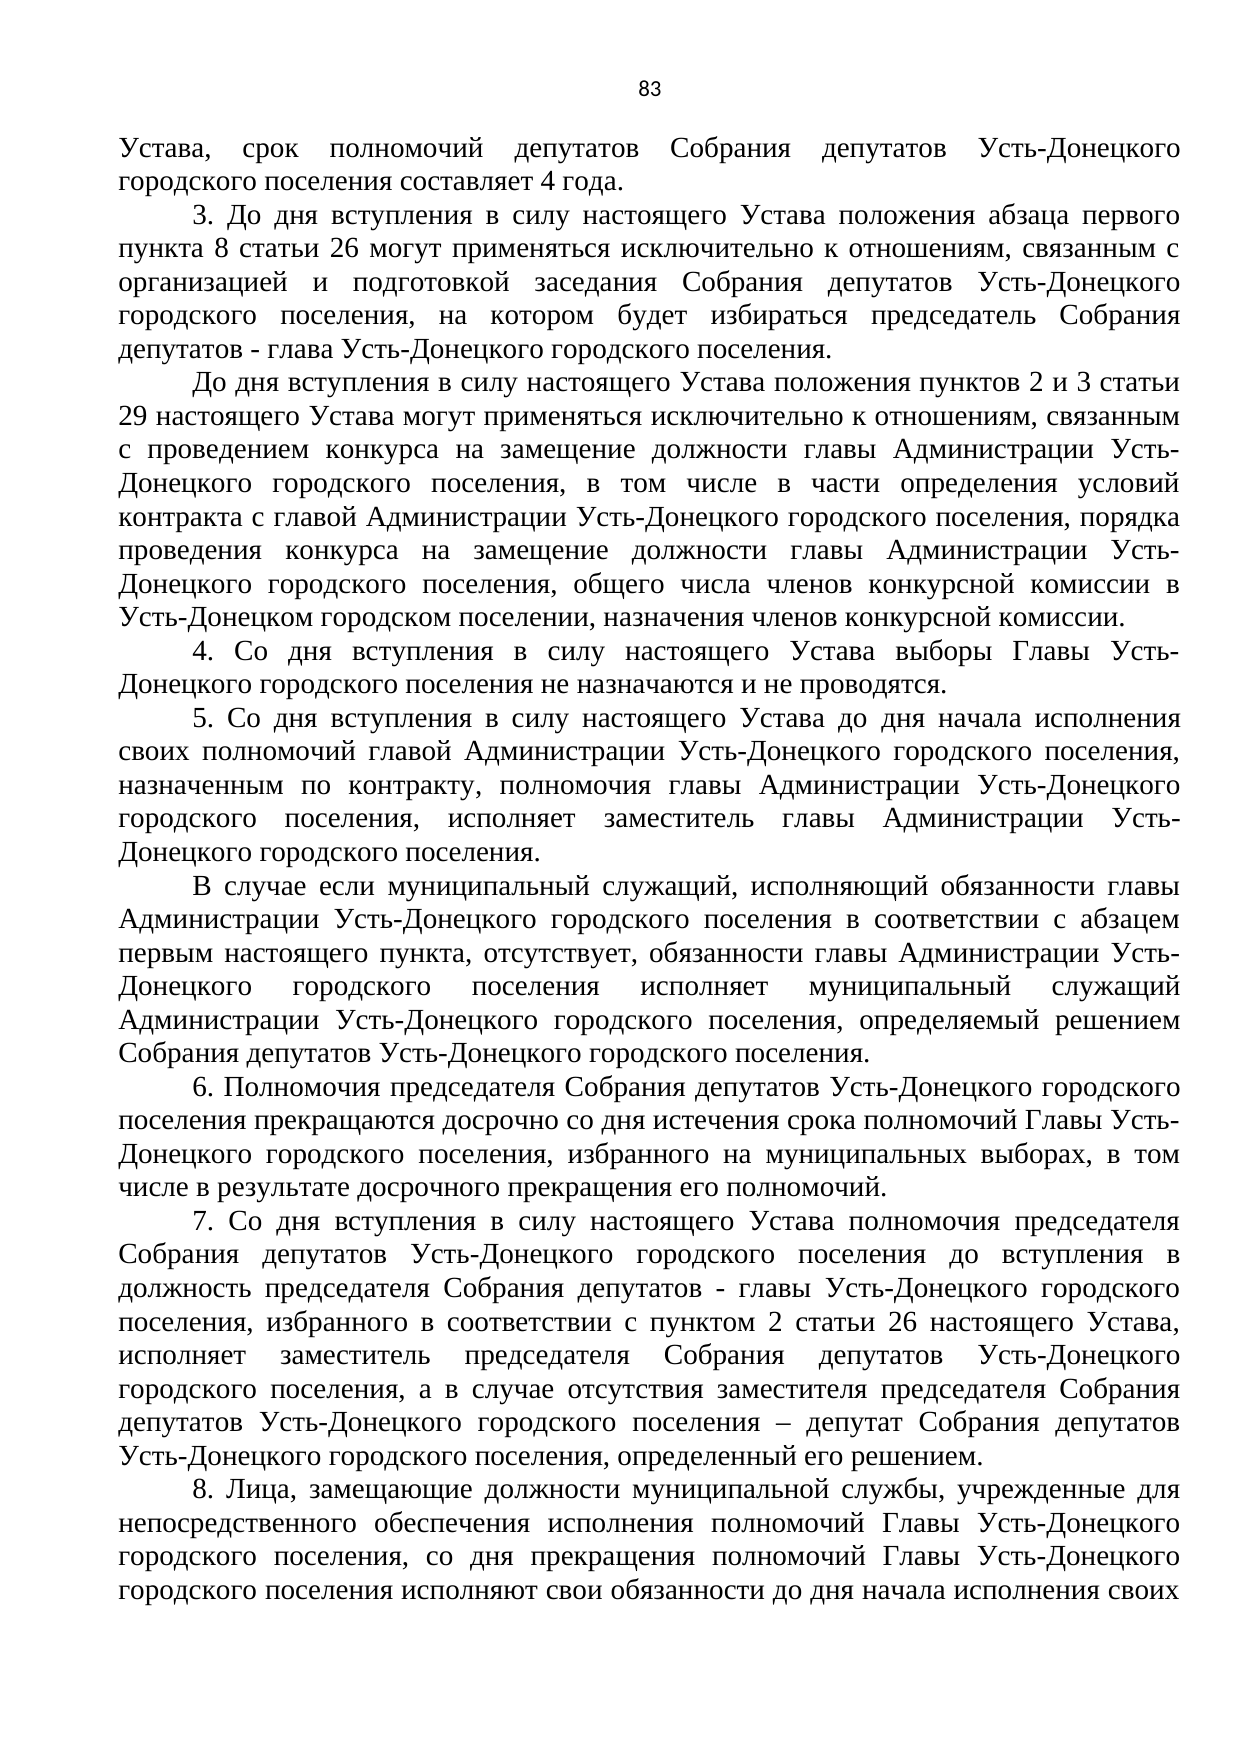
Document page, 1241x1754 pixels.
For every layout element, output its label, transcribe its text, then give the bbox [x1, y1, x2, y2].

text 5. Со дня вступления в силу настоящего Устава до дня начала исполнения своих полномочий главой Администрации Усть-Донецкого городского поселения, назначенным по контракту, полномочия главы Администрации Усть-Донецкого городского поселения, исполняет заместитель главы Администрации Усть-Донецкого городского поселения. [118, 700, 1181, 868]
text 6. Полномочия председателя Собрания депутатов Усть-Донецкого городского поселения прекращаются досрочно со дня истечения срока полномочий Главы Усть-Донецкого городского поселения, избранного на муниципальных выборах, в том числе в результате досрочного прекращения его полномочий. [118, 1069, 1181, 1203]
text В случае если муниципальный служащий, исполняющий обязанности главы Администрации Усть-Донецкого городского поселения в соответствии с абзацем первым настоящего пункта, отсутствует, обязанности главы Администрации Усть-Донецкого городского поселения исполняет муниципальный служащий Администрации Усть-Донецкого городского поселения, определяемый решением Собрания депутатов Усть-Донецкого городского поселения. [118, 868, 1181, 1069]
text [118, 1471, 1181, 1606]
text До дня вступления в силу настоящего Устава положения пунктов 2 и 3 статьи 29 настоящего Устава могут применяться исключительно к отношениям, связанным с проведением конкурса на замещение должности главы Администрации Усть-Донецкого городского поселения, в том числе в части определения условий контракта с главой Администрации Усть-Донецкого городского поселения, порядка проведения конкурса на замещение должности главы Администрации Усть-Донецкого городского поселения, общего числа членов конкурсной комиссии в Усть-Донецком городском поселении, назначения членов конкурсной комиссии. [118, 364, 1181, 633]
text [118, 130, 1181, 197]
text 3. До дня вступления в силу настоящего Устава положения абзаца первого пункта 8 статьи 26 могут применяться исключительно к отношениям, связанным с организацией и подготовкой заседания Собрания депутатов Усть-Донецкого городского поселения, на котором будет избираться председатель Собрания депутатов - глава Усть-Донецкого городского поселения. [118, 197, 1181, 364]
text 7. Со дня вступления в силу настоящего Устава полномочия председателя Собрания депутатов Усть-Донецкого городского поселения до вступления в должность председателя Собрания депутатов - главы Усть-Донецкого городского поселения, избранного в соответствии с пунктом 2 статьи 26 настоящего Устава, исполняет заместитель председателя Собрания депутатов Усть-Донецкого городского поселения, а в случае отсутствия заместителя председателя Собрания депутатов Усть-Донецкого городского поселения – депутат Собрания депутатов Усть-Донецкого городского поселения, определенный его решением. [118, 1203, 1181, 1471]
text 4. Со дня вступления в силу настоящего Устава выборы Главы Усть-Донецкого городского поселения не назначаются и не проводятся. [118, 633, 1181, 700]
